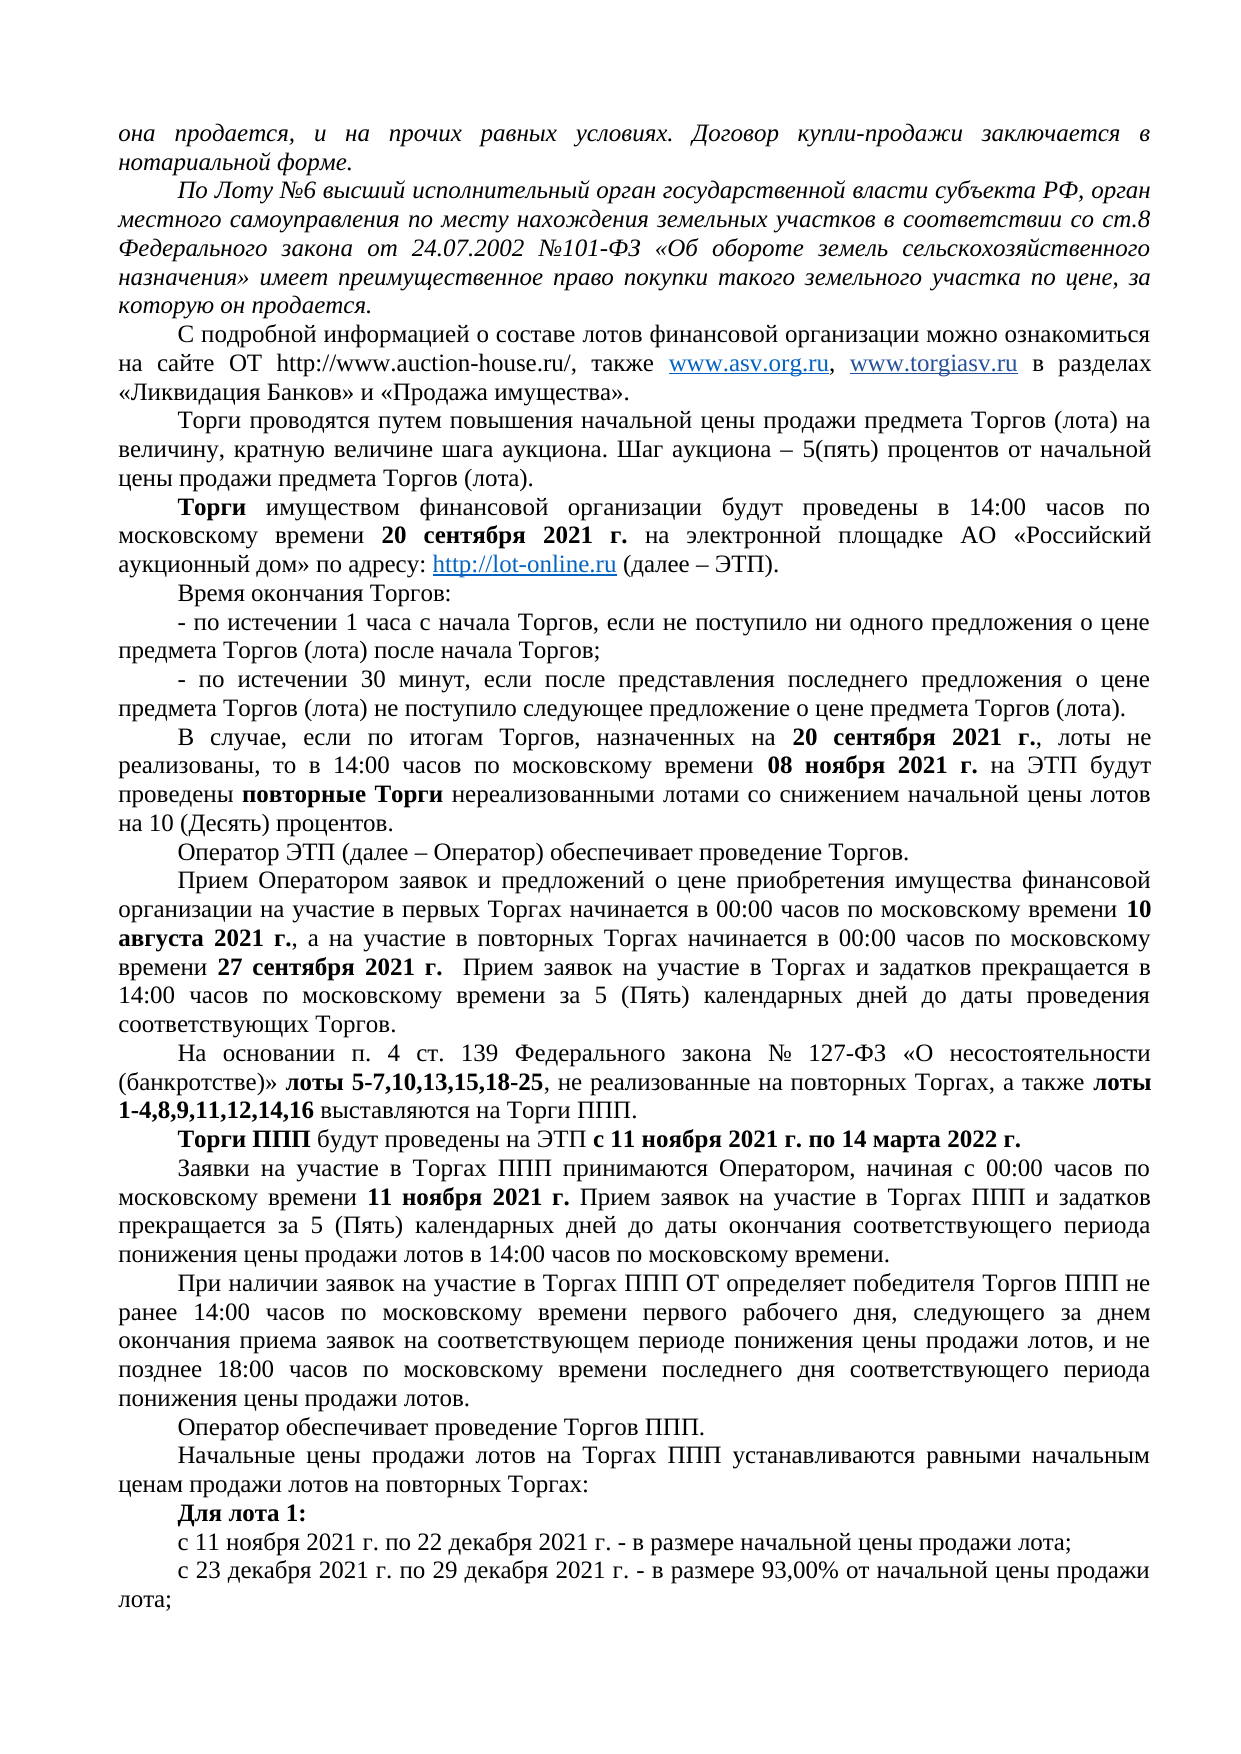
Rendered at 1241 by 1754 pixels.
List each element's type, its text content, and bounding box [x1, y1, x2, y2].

text С подробной информацией о составе лотов финансовой организации можно ознакомиться на сайте ОТ http://www.auction-house.ru/, также www.asv.org.ru, www.torgiasv.ru в разделах «Ликвидация Банков» и «Продажа имущества». [118, 319, 1151, 406]
text В случае, если по итогам Торгов, назначенных на 20 сентября 2021 г., лоты не реализованы, то в 14:00 часов по московскому времени 08 ноября 2021 г. на ЭТП будут проведены повторные Торги нереализованными лотами со снижением начальной цены лотов на 10 (Десять) процентов. [118, 722, 1151, 837]
text с 11 ноября 2021 г. по 22 декабря 2021 г. - в размере начальной цены продажи лота; [118, 1527, 1151, 1556]
text Торги имуществом финансовой организации будут проведены в 14:00 часов по московскому времени 20 сентября 2021 г. на электронной площадке АО «Российский аукционный дом» по адресу: http://lot-online.ru (далее – ЭТП). [118, 492, 1151, 578]
text - по истечении 30 минут, если после представления последнего предложения о цене предмета Торгов (лота) не поступило следующее предложение о цене предмета Торгов (лота). [118, 664, 1151, 722]
text Для лота 1: [118, 1498, 1151, 1527]
text Оператор ЭТП (далее – Оператор) обеспечивает проведение Торгов. [118, 837, 1151, 866]
text Торги проводятся путем повышения начальной цены продажи предмета Торгов (лота) на величину, кратную величине шага аукциона. Шаг аукциона – 5(пять) процентов от начальной цены продажи предмета Торгов (лота). [118, 406, 1151, 492]
text с 23 декабря 2021 г. по 29 декабря 2021 г. - в размере 93,00% от начальной цены продажи лота; [118, 1556, 1151, 1613]
text При наличии заявок на участие в Торгах ППП ОТ определяет победителя Торгов ППП не ранее 14:00 часов по московскому времени первого рабочего дня, следующего за днем окончания приема заявок на соответствующем периоде понижения цены продажи лотов, и не позднее 18:00 часов по московскому времени последнего дня соответствующего периода понижения цены продажи лотов. [118, 1268, 1151, 1412]
text На основании п. 4 ст. 139 Федерального закона № 127-ФЗ «О несостоятельности (банкротстве)» лоты 5-7,10,13,15,18-25, не реализованные на повторных Торгах, а также лоты 1-4,8,9,11,12,14,16 выставляются на Торги ППП. [118, 1038, 1151, 1124]
text Торги ППП будут проведены на ЭТП с 11 ноября 2021 г. по 14 марта 2022 г. [593, 1124, 1151, 1153]
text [118, 118, 1151, 176]
text Начальные цены продажи лотов на Торгах ППП устанавливаются равными начальным ценам продажи лотов на повторных Торгах: [118, 1441, 1151, 1498]
text - по истечении 1 часа с начала Торгов, если не поступило ни одного предложения о цене предмета Торгов (лота) после начала Торгов; [118, 607, 1151, 664]
text Оператор обеспечивает проведение Торгов ППП. [118, 1412, 1151, 1441]
text Прием Оператором заявок и предложений о цене приобретения имущества финансовой организации на участие в первых Торгах начинается в 00:00 часов по московскому времени 10 августа 2021 г., а на участие в повторных Торгах начинается в 00:00 часов по московскому времени 27 сентября 2021 г. Прием заявок на участие в Торгах и задатков прекращается в 14:00 часов по московскому времени за 5 (Пять) календарных дней до даты проведения соответствующих Торгов. [118, 866, 1151, 1038]
text Заявки на участие в Торгах ППП принимаются Оператором, начиная с 00:00 часов по московскому времени 11 ноября 2021 г. Прием заявок на участие в Торгах ППП и задатков прекращается за 5 (Пять) календарных дней до даты окончания соответствующего периода понижения цены продажи лотов в 14:00 часов по московскому времени. [118, 1153, 1151, 1268]
text Торги ППП будут проведены на ЭТП с 11 ноября 2021 г. по 14 марта 2022 г. [118, 1124, 311, 1153]
text Время окончания Торгов: [118, 578, 1151, 607]
text По Лоту №6 высший исполнительный орган государственной власти субъекта РФ, орган местного самоуправления по месту нахождения земельных участков в соответствии со ст.8 Федерального закона от 24.07.2002 №101-ФЗ «Об обороте земель сельскохозяйственного назначения» имеет преимущественное право покупки такого земельного участка по цене, за которую он продается. [118, 176, 1151, 319]
